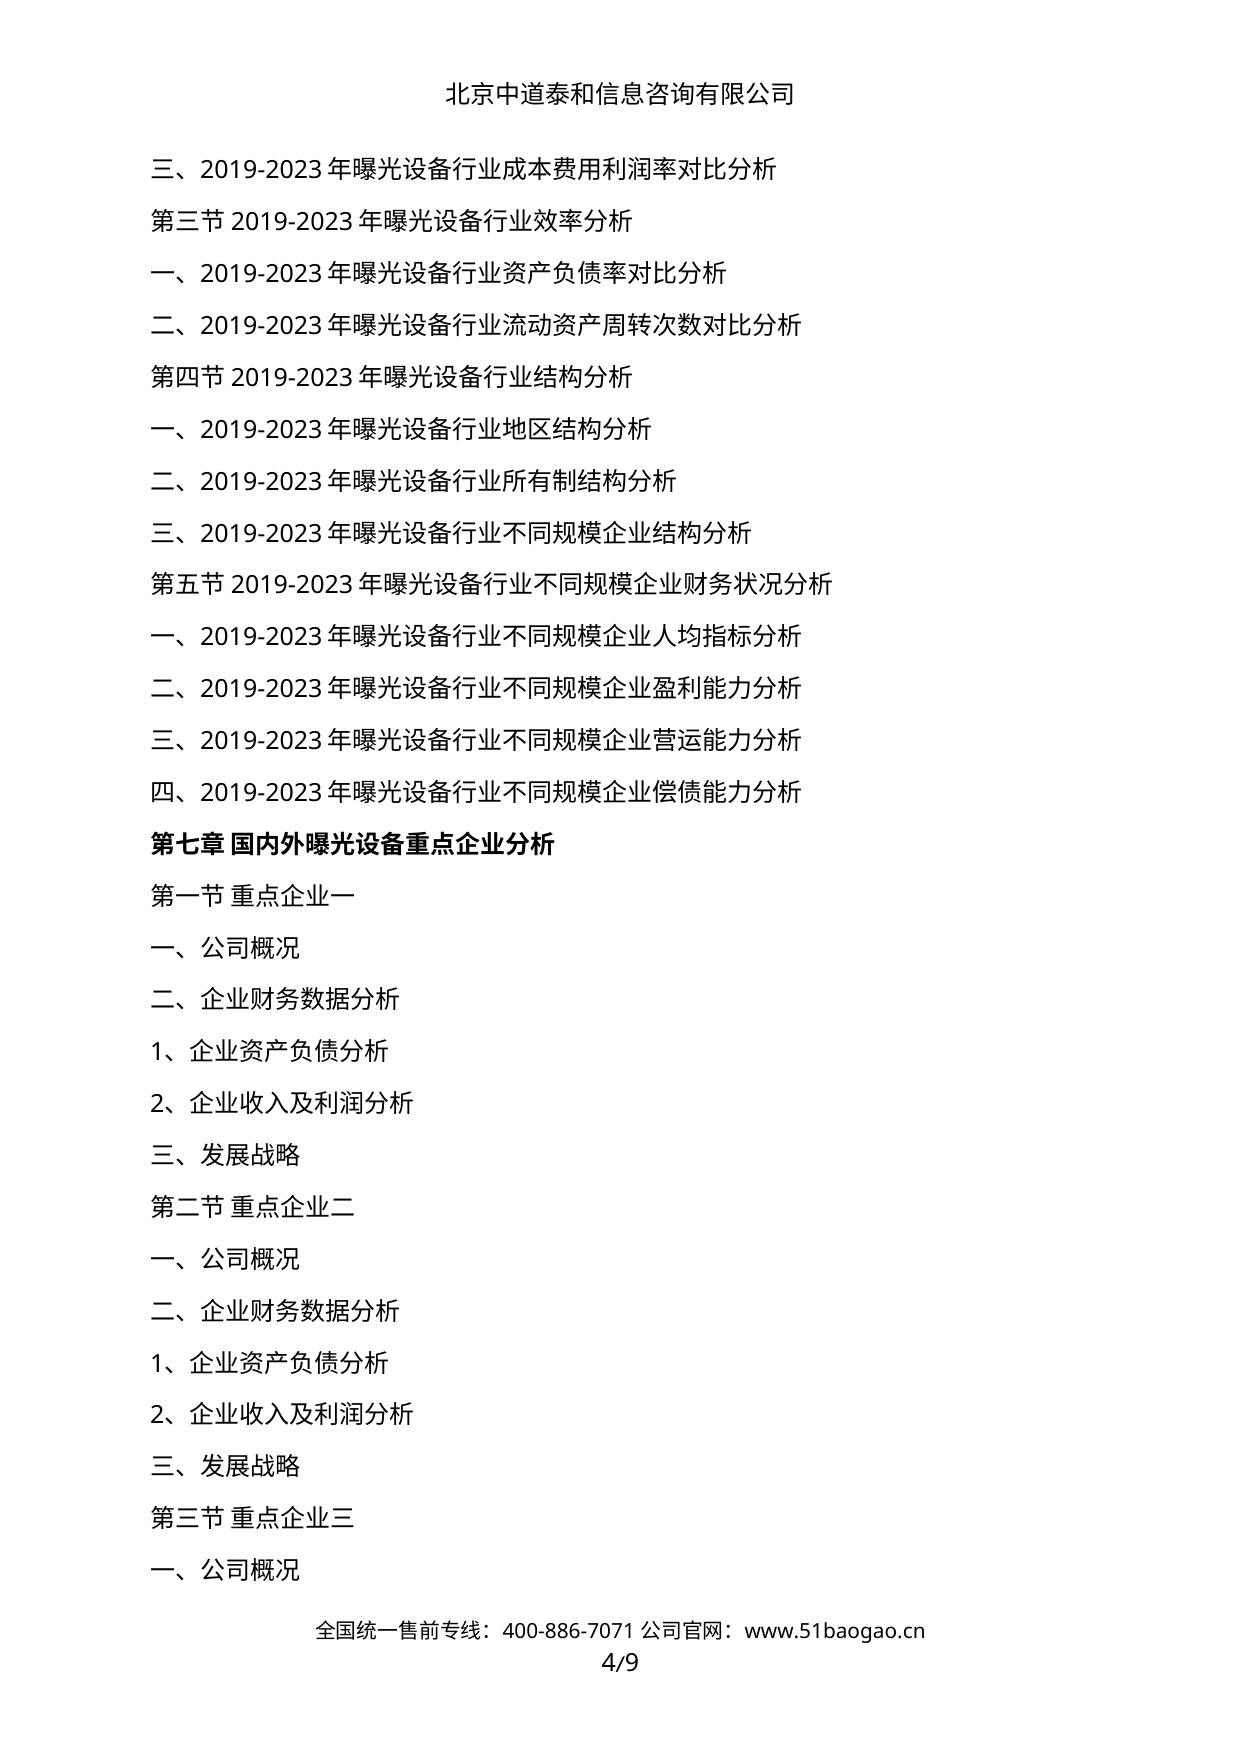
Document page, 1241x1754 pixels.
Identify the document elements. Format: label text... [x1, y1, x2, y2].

text 1、企业资产负债分析 [150, 1032, 1090, 1068]
text 一、公司概况 [150, 1551, 1090, 1587]
text 第四节 2019-2023年曝光设备行业结构分析 [150, 357, 1090, 394]
text 二、2019-2023年曝光设备行业不同规模企业盈利能力分析 [150, 669, 1090, 705]
text 第七章 国内外曝光设备重点企业分析 [150, 824, 1090, 861]
text 二、2019-2023年曝光设备行业所有制结构分析 [150, 461, 1090, 497]
text 三、发展战略 [150, 1447, 1090, 1483]
text 第三节 2019-2023年曝光设备行业效率分析 [150, 202, 1090, 238]
text 三、2019-2023年曝光设备行业不同规模企业结构分析 [150, 513, 1090, 549]
text 一、公司概况 [150, 1239, 1090, 1276]
text 二、企业财务数据分析 [150, 1291, 1090, 1327]
text 第一节 重点企业一 [150, 876, 1090, 912]
text 一、2019-2023年曝光设备行业地区结构分析 [150, 409, 1090, 446]
text 三、2019-2023年曝光设备行业不同规模企业营运能力分析 [150, 721, 1090, 757]
text 2、企业收入及利润分析 [150, 1395, 1090, 1431]
text 第二节 重点企业二 [150, 1187, 1090, 1224]
text 三、发展战略 [150, 1136, 1090, 1172]
text 三、2019-2023年曝光设备行业成本费用利润率对比分析 [150, 150, 1090, 186]
text 一、2019-2023年曝光设备行业不同规模企业人均指标分析 [150, 617, 1090, 653]
text 一、公司概况 [150, 928, 1090, 964]
text 二、企业财务数据分析 [150, 980, 1090, 1016]
text 二、2019-2023年曝光设备行业流动资产周转次数对比分析 [150, 306, 1090, 342]
text 1、企业资产负债分析 [150, 1343, 1090, 1379]
text 四、2019-2023年曝光设备行业不同规模企业偿债能力分析 [150, 772, 1090, 809]
text 第三节 重点企业三 [150, 1499, 1090, 1535]
text 一、2019-2023年曝光设备行业资产负债率对比分析 [150, 254, 1090, 290]
text 第五节 2019-2023年曝光设备行业不同规模企业财务状况分析 [150, 565, 1090, 601]
text 2、企业收入及利润分析 [150, 1084, 1090, 1120]
